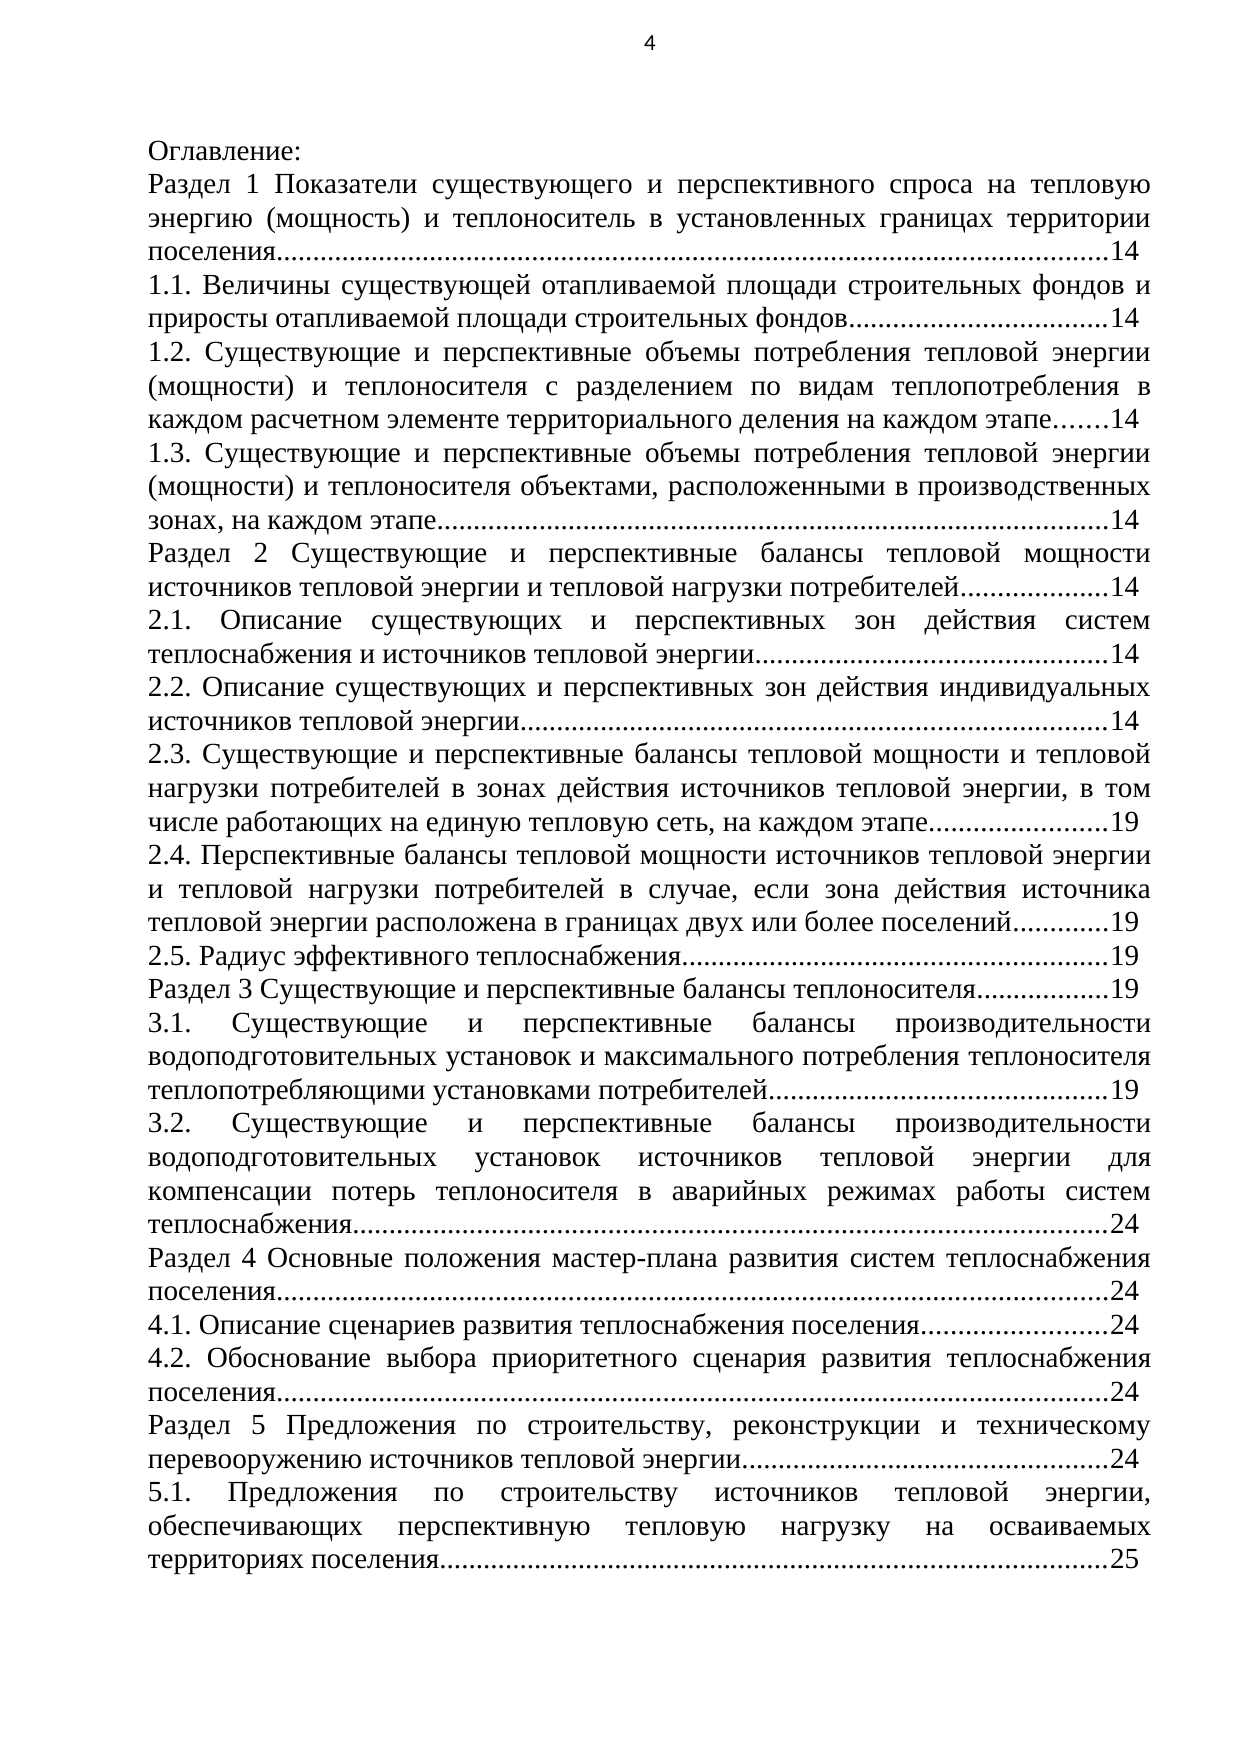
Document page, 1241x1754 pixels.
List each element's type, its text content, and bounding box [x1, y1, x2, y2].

text 2.3. Существующие и перспективные балансы тепловой мощности и тепловой нагрузки потребителей в зонах действия источников тепловой энергии, в том числе работающих на единую тепловую сеть, на каждом этапе 19 [148, 737, 1152, 837]
text Раздел 2 Существующие и перспективные балансы тепловой мощности источников тепловой энергии и тепловой нагрузки потребителей 14 [148, 535, 1152, 602]
text 2.5. Радиус эффективного теплоснабжения 19 [148, 938, 1152, 971]
text 2.2. Описание существующих и перспективных зон действия индивидуальных источников тепловой энергии 14 [148, 669, 1152, 737]
text 3.2. Существующие и перспективные балансы производительности водоподготовительных установок источников тепловой энергии для компенсации потерь теплоносителя в аварийных режимах работы систем теплоснабжения 24 [148, 1106, 1152, 1240]
text Раздел 3 Существующие и перспективные балансы теплоносителя 19 [148, 971, 1152, 1005]
text 2.4. Перспективные балансы тепловой мощности источников тепловой энергии и тепловой нагрузки потребителей в случае, если зона действия источника тепловой энергии расположена в границах двух или более поселений 19 [148, 837, 1152, 938]
text Оглавление: [148, 133, 1152, 166]
text 1.1. Величины существующей отапливаемой площади строительных фондов и приросты отапливаемой площади строительных фондов 14 [148, 267, 1152, 334]
text 4.2. Обоснование выбора приоритетного сценария развития теплоснабжения поселения 24 [148, 1340, 1152, 1407]
text Раздел 5 Предложения по строительству, реконструкции и техническому перевооружению источников тепловой энергии 24 [148, 1407, 1152, 1474]
text 4.1. Описание сценариев развития теплоснабжения поселения 24 [148, 1307, 1152, 1340]
text 1.3. Существующие и перспективные объемы потребления тепловой энергии (мощности) и теплоносителя объектами, расположенными в производственных зонах, на каждом этапе 14 [148, 435, 1152, 535]
text 3.1. Существующие и перспективные балансы производительности водоподготовительных установок и максимального потребления теплоносителя теплопотребляющими установками потребителей 19 [148, 1005, 1152, 1106]
text Раздел 4 Основные положения мастер-плана развития систем теплоснабжения поселения 24 [148, 1240, 1152, 1307]
text 2.1. Описание существующих и перспективных зон действия систем теплоснабжения и источников тепловой энергии 14 [148, 602, 1152, 669]
text Раздел 1 Показатели существующего и перспективного спроса на тепловую энергию (мощность) и теплоноситель в установленных границах территории поселения 14 [148, 166, 1152, 267]
text 5.1. Предложения по строительству источников тепловой энергии, обеспечивающих перспективную тепловую нагрузку на осваиваемых территориях поселения 25 [148, 1474, 1152, 1575]
text 1.2. Существующие и перспективные объемы потребления тепловой энергии (мощности) и теплоносителя с разделением по видам теплопотребления в каждом расчетном элементе территориального деления на каждом этапе 14 [148, 334, 1152, 435]
